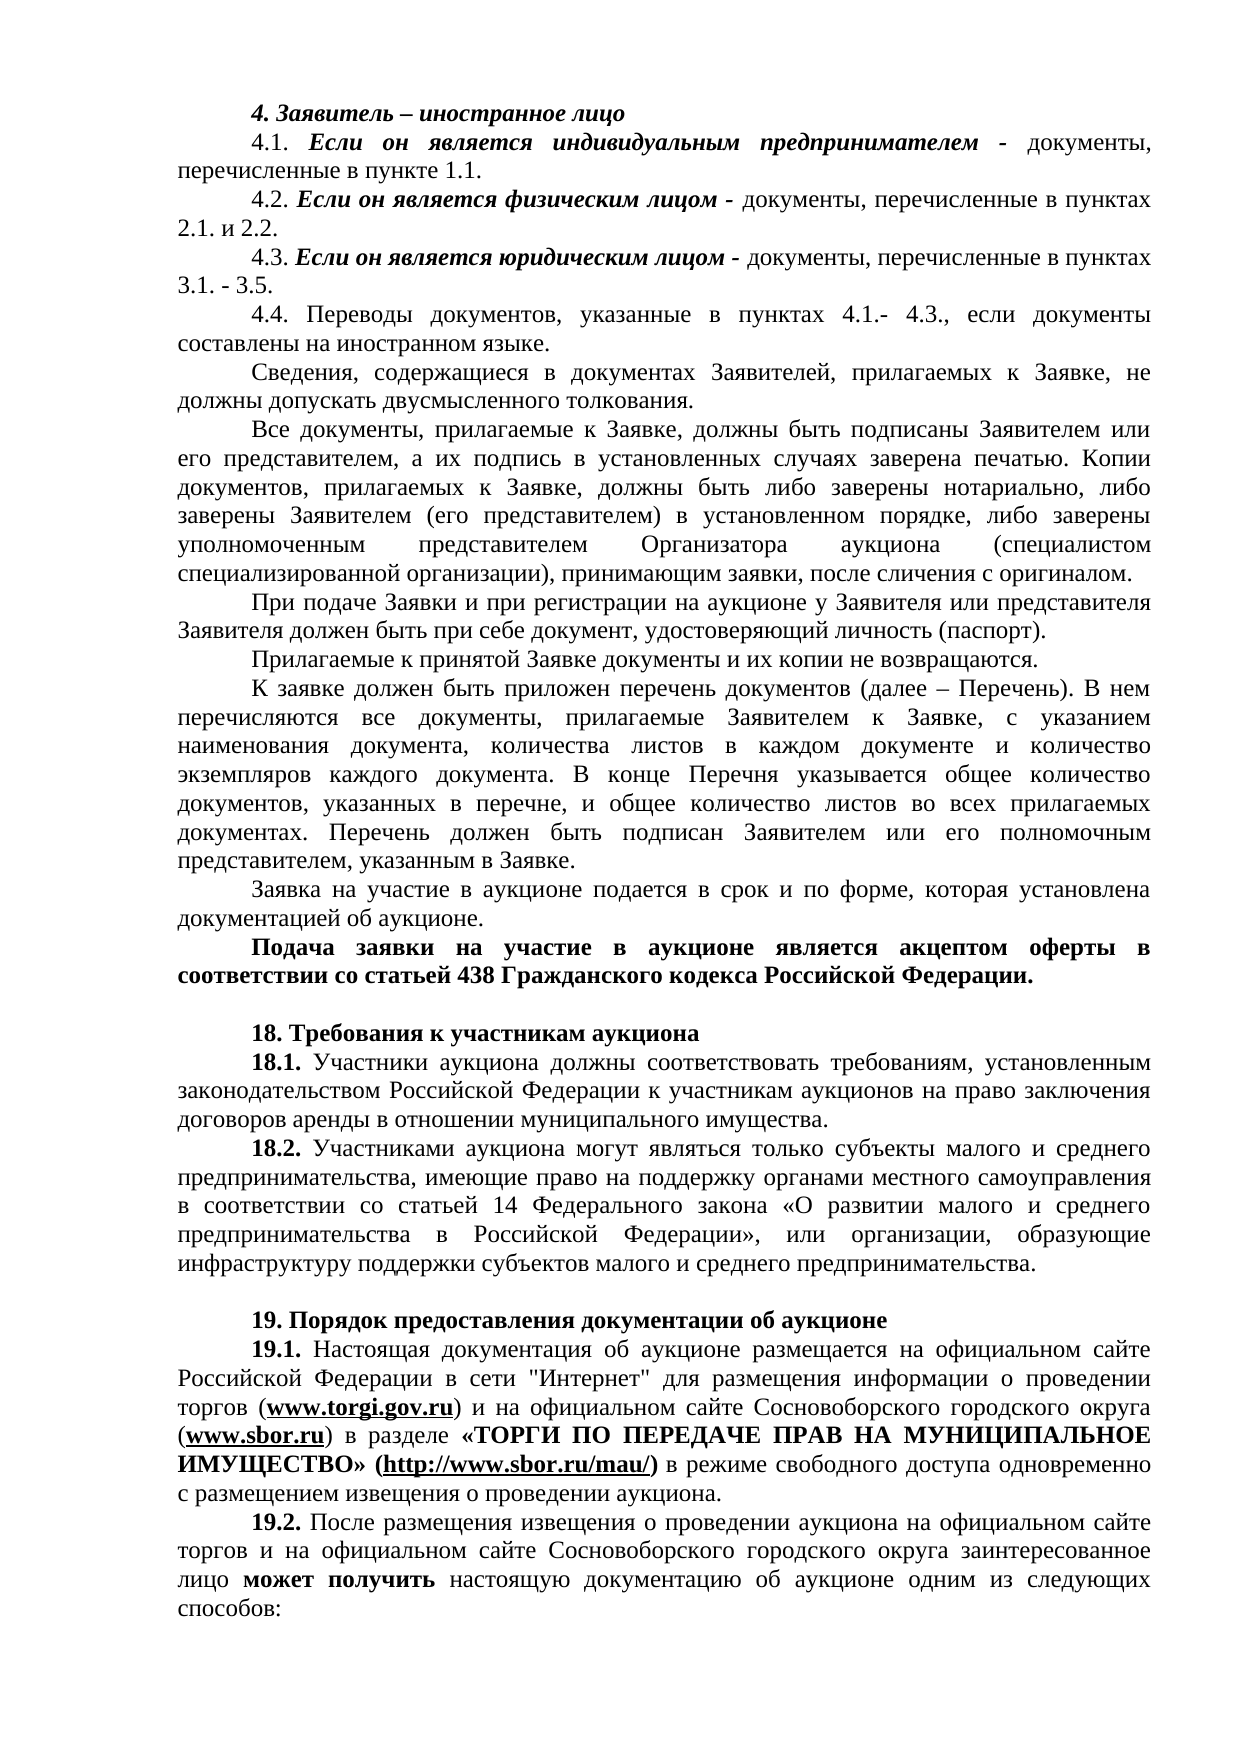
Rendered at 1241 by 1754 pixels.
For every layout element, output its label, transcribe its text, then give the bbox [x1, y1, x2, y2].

text 18.1. Участники аукциона должны соответствовать требованиям, установленным законодательством Российской Федерации к участникам аукционов на право заключения договоров аренды в отношении муниципального имущества. [177, 1047, 1152, 1133]
text 4.1. Если он является индивидуальным предпринимателем - документы, перечисленные в пункте 1.1. [177, 127, 1152, 184]
text 4.2. Если он является физическим лицом - документы, перечисленные в пунктах 2.1. и 2.2. [177, 184, 1152, 242]
text 4.4. Переводы документов, указанные в пунктах 4.1.- 4.3., если документы составлены на иностранном языке. [177, 299, 1152, 357]
text Все документы, прилагаемые к Заявке, должны быть подписаны Заявителем или его представителем, а их подпись в установленных случаях заверена печатью. Копии документов, прилагаемых к Заявке, должны быть либо заверены нотариально, либо заверены Заявителем (его представителем) в установленном порядке, либо заверены уполномоченным представителем Организатора аукциона (специалистом специализированной организации), принимающим заявки, после сличения с оригиналом. [177, 414, 1152, 587]
text 18.2. Участниками аукциона могут являться только субъекты малого и среднего предпринимательства, имеющие право на поддержку органами местного самоуправления в соответствии со статьей 14 Федерального закона «О развитии малого и среднего предпринимательства в Российской Федерации», или организации, образующие инфраструктуру поддержки субъектов малого и среднего предпринимательства. [177, 1133, 1152, 1277]
text Сведения, содержащиеся в документах Заявителей, прилагаемых к Заявке, не должны допускать двусмысленного толкования. [177, 357, 1152, 414]
text Подача заявки на участие в аукционе является акцептом оферты в соответствии со статьей 438 Гражданского кодекса Российской Федерации. [177, 932, 1152, 989]
text К заявке должен быть приложен перечень документов (далее – Перечень). В нем перечисляются все документы, прилагаемые Заявителем к Заявке, с указанием наименования документа, количества листов в каждом документе и количество экземпляров каждого документа. В конце Перечня указывается общее количество документов, указанных в перечне, и общее количество листов во всех прилагаемых документах. Перечень должен быть подписан Заявителем или его полномочным представителем, указанным в Заявке. [177, 673, 1152, 874]
text 4.3. Если он является юридическим лицом - документы, перечисленные в пунктах 3.1. - 3.5. [177, 242, 1152, 299]
text Прилагаемые к принятой Заявке документы и их копии не возвращаются. [177, 644, 1152, 673]
text 19. Порядок предоставления документации об аукционе [177, 1305, 1152, 1334]
text 18. Требования к участникам аукциона [177, 1018, 1152, 1047]
text 19.2. После размещения извещения о проведении аукциона на официальном сайте торгов и на официальном сайте Сосновоборского городского округа заинтересованное лицо может получить настоящую документацию об аукционе одним из следующих способов: [177, 1507, 1152, 1622]
text При подаче Заявки и при регистрации на аукционе у Заявителя или представителя Заявителя должен быть при себе документ, удостоверяющий личность (паспорт). [177, 587, 1152, 644]
text 19.1. Настоящая документация об аукционе размещается на официальном сайте Российской Федерации в сети "Интернет" для размещения информации о проведении торгов (www.torgi.gov.ru) и на официальном сайте Сосновоборского городского округа (www.sbor.ru) в разделе «ТОРГИ ПО ПЕРЕДАЧЕ ПРАВ НА МУНИЦИПАЛЬНОЕ ИМУЩЕСТВО» (http://www.sbor.ru/mau/) в режиме свободного доступа одновременно с размещением извещения о проведении аукциона. [177, 1334, 1152, 1507]
text 4. Заявитель – иностранное лицо [177, 98, 1152, 127]
text Заявка на участие в аукционе подается в срок и по форме, которая установлена документацией об аукционе. [177, 874, 1152, 932]
